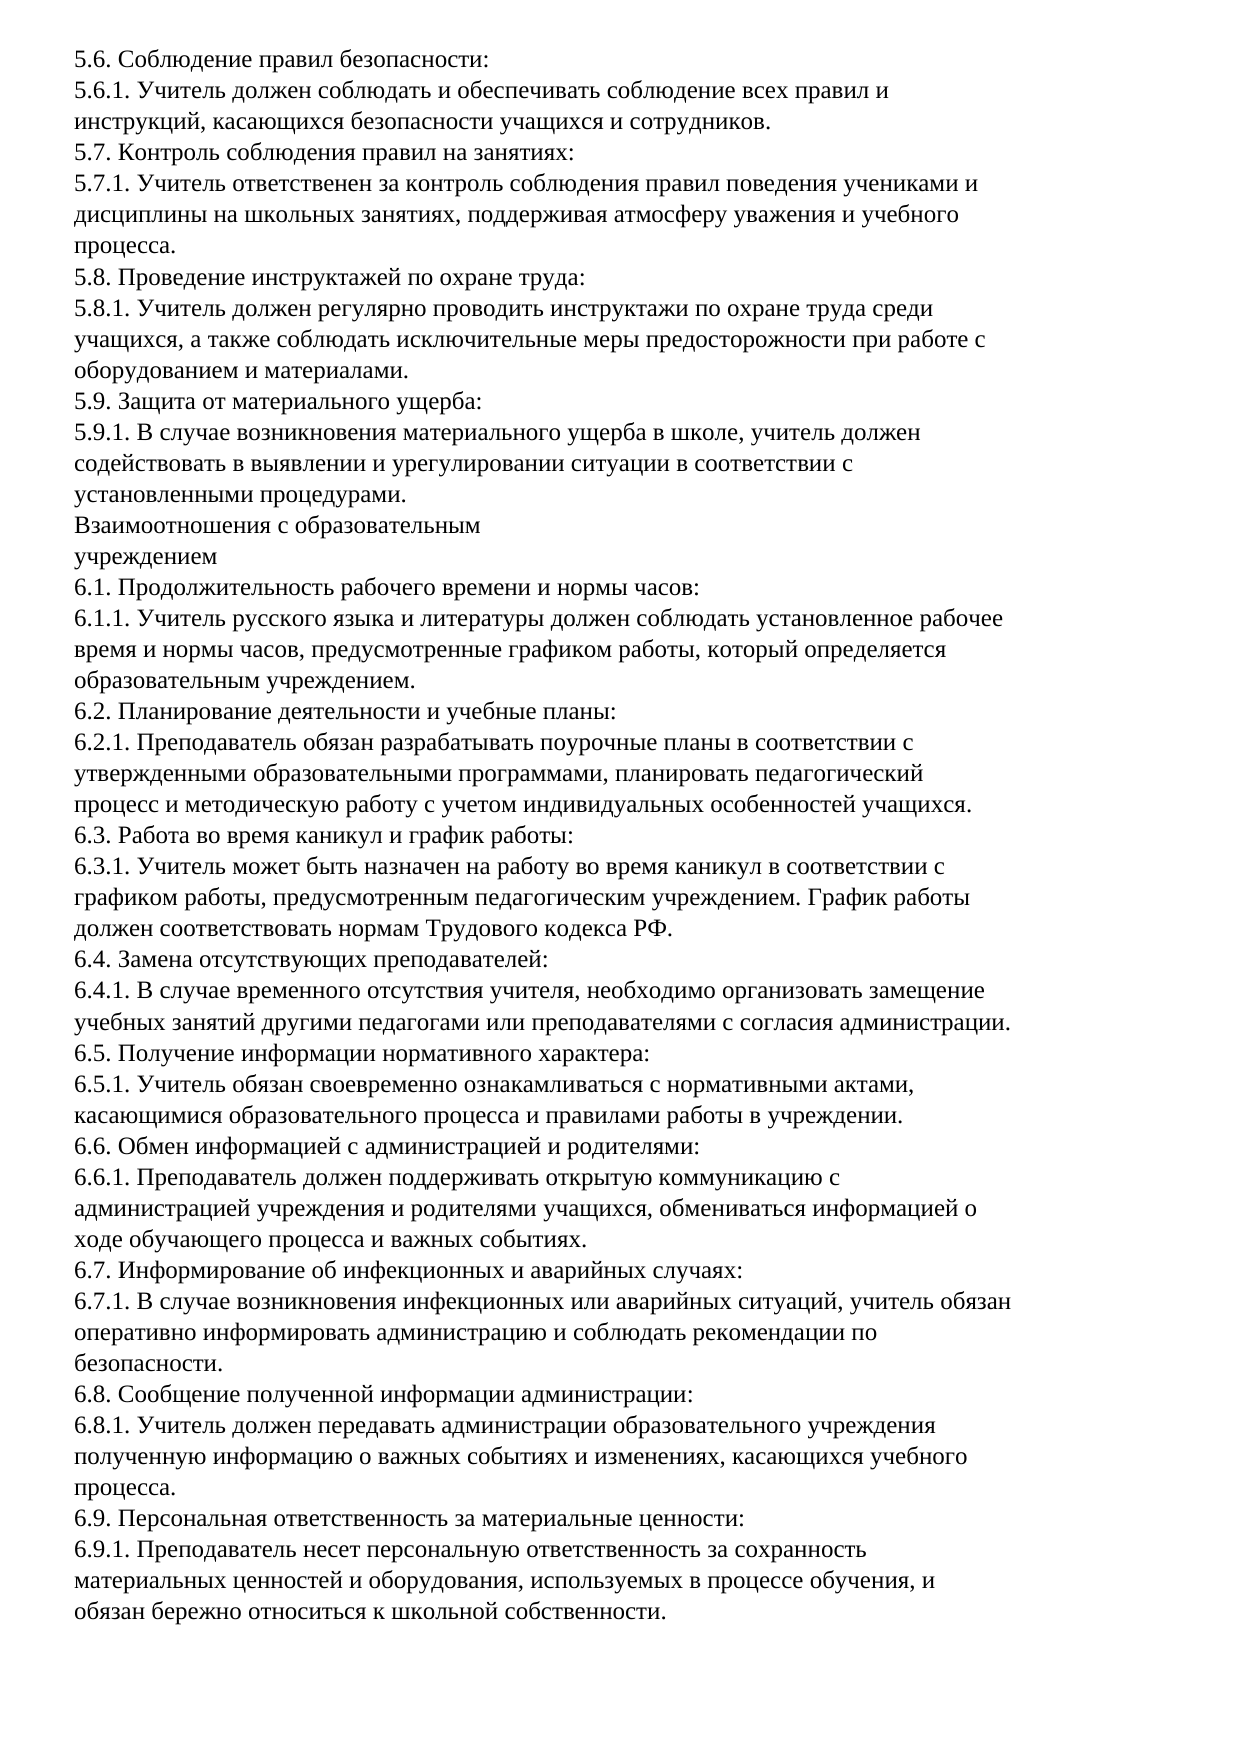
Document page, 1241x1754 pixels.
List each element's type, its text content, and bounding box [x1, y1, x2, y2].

text Взаимоотношения с образовательным [74, 510, 1181, 539]
text полученную информацию о важных событиях и изменениях, касающихся учебного [74, 1441, 1181, 1470]
text оборудованием и материалами. [74, 355, 1181, 383]
text утвержденными образовательными программами, планировать педагогический [74, 758, 1181, 787]
text учебных занятий другими педагогами или преподавателями с согласия администрации. [74, 1007, 1181, 1035]
text 6.1. Продолжительность рабочего времени и нормы часов: [74, 572, 1181, 601]
text образовательным учреждением. [74, 665, 1181, 694]
text содействовать в выявлении и урегулировании ситуации в соответствии с [74, 448, 1181, 477]
text 5.8.1. Учитель должен регулярно проводить инструктажи по охране труда среди [74, 293, 1181, 321]
text материальных ценностей и оборудования, используемых в процессе обучения, и [74, 1565, 1181, 1594]
text время и нормы часов, предусмотренные графиком работы, который определяется [74, 634, 1181, 663]
text касающимися образовательного процесса и правилами работы в учреждении. [74, 1100, 1181, 1128]
text оперативно информировать администрацию и соблюдать рекомендации по [74, 1317, 1181, 1346]
text 6.5. Получение информации нормативного характера: [74, 1038, 1181, 1066]
text графиком работы, предусмотренным педагогическим учреждением. График работы [74, 882, 1181, 911]
text 5.9. Защита от материального ущерба: [74, 386, 1181, 414]
text 6.5.1. Учитель обязан своевременно ознакамливаться с нормативными актами, [74, 1069, 1181, 1097]
text 6.7.1. В случае возникновения инфекционных или аварийных ситуаций, учитель обязан [74, 1286, 1181, 1315]
text процесс и методическую работу с учетом индивидуальных особенностей учащихся. [74, 789, 1181, 818]
text ходе обучающего процесса и важных событиях. [74, 1224, 1181, 1253]
text обязан бережно относиться к школьной собственности. [74, 1596, 1181, 1625]
text дисциплины на школьных занятиях, поддерживая атмосферу уважения и учебного [74, 199, 1181, 228]
text установленными процедурами. [74, 479, 1181, 508]
text процесса. [74, 1472, 1181, 1501]
text 6.8.1. Учитель должен передавать администрации образовательного учреждения [74, 1410, 1181, 1439]
text 6.9.1. Преподаватель несет персональную ответственность за сохранность [74, 1534, 1181, 1563]
text процесса. [74, 231, 1181, 259]
text безопасности. [74, 1348, 1181, 1377]
text 6.9. Персональная ответственность за материальные ценности: [74, 1503, 1181, 1532]
text 6.3. Работа во время каникул и график работы: [74, 820, 1181, 849]
text 6.1.1. Учитель русского языка и литературы должен соблюдать установленное рабочее [74, 603, 1181, 632]
text 6.2. Планирование деятельности и учебные планы: [74, 696, 1181, 725]
text 6.4.1. В случае временного отсутствия учителя, необходимо организовать замещение [74, 976, 1181, 1004]
text 5.6.1. Учитель должен соблюдать и обеспечивать соблюдение всех правил и [74, 75, 1181, 104]
text 6.6.1. Преподаватель должен поддерживать открытую коммуникацию с [74, 1162, 1181, 1191]
text 5.6. Соблюдение правил безопасности: [74, 44, 1181, 73]
text 6.6. Обмен информацией с администрацией и родителями: [74, 1131, 1181, 1159]
text 5.9.1. В случае возникновения материального ущерба в школе, учитель должен [74, 417, 1181, 446]
text учреждением [74, 541, 1181, 570]
text инструкций, касающихся безопасности учащихся и сотрудников. [74, 106, 1181, 135]
text 6.2.1. Преподаватель обязан разрабатывать поурочные планы в соответствии с [74, 727, 1181, 756]
text 6.4. Замена отсутствующих преподавателей: [74, 944, 1181, 973]
text 5.8. Проведение инструктажей по охране труда: [74, 262, 1181, 290]
text администрацией учреждения и родителями учащихся, обмениваться информацией о [74, 1193, 1181, 1222]
text учащихся, а также соблюдать исключительные меры предосторожности при работе с [74, 324, 1181, 352]
text 6.7. Информирование об инфекционных и аварийных случаях: [74, 1255, 1181, 1284]
text 6.8. Сообщение полученной информации администрации: [74, 1379, 1181, 1408]
text 5.7. Контроль соблюдения правил на занятиях: [74, 137, 1181, 166]
text 5.7.1. Учитель ответственен за контроль соблюдения правил поведения учениками и [74, 168, 1181, 197]
text должен соответствовать нормам Трудового кодекса РФ. [74, 913, 1181, 942]
text 6.3.1. Учитель может быть назначен на работу во время каникул в соответствии с [74, 851, 1181, 880]
